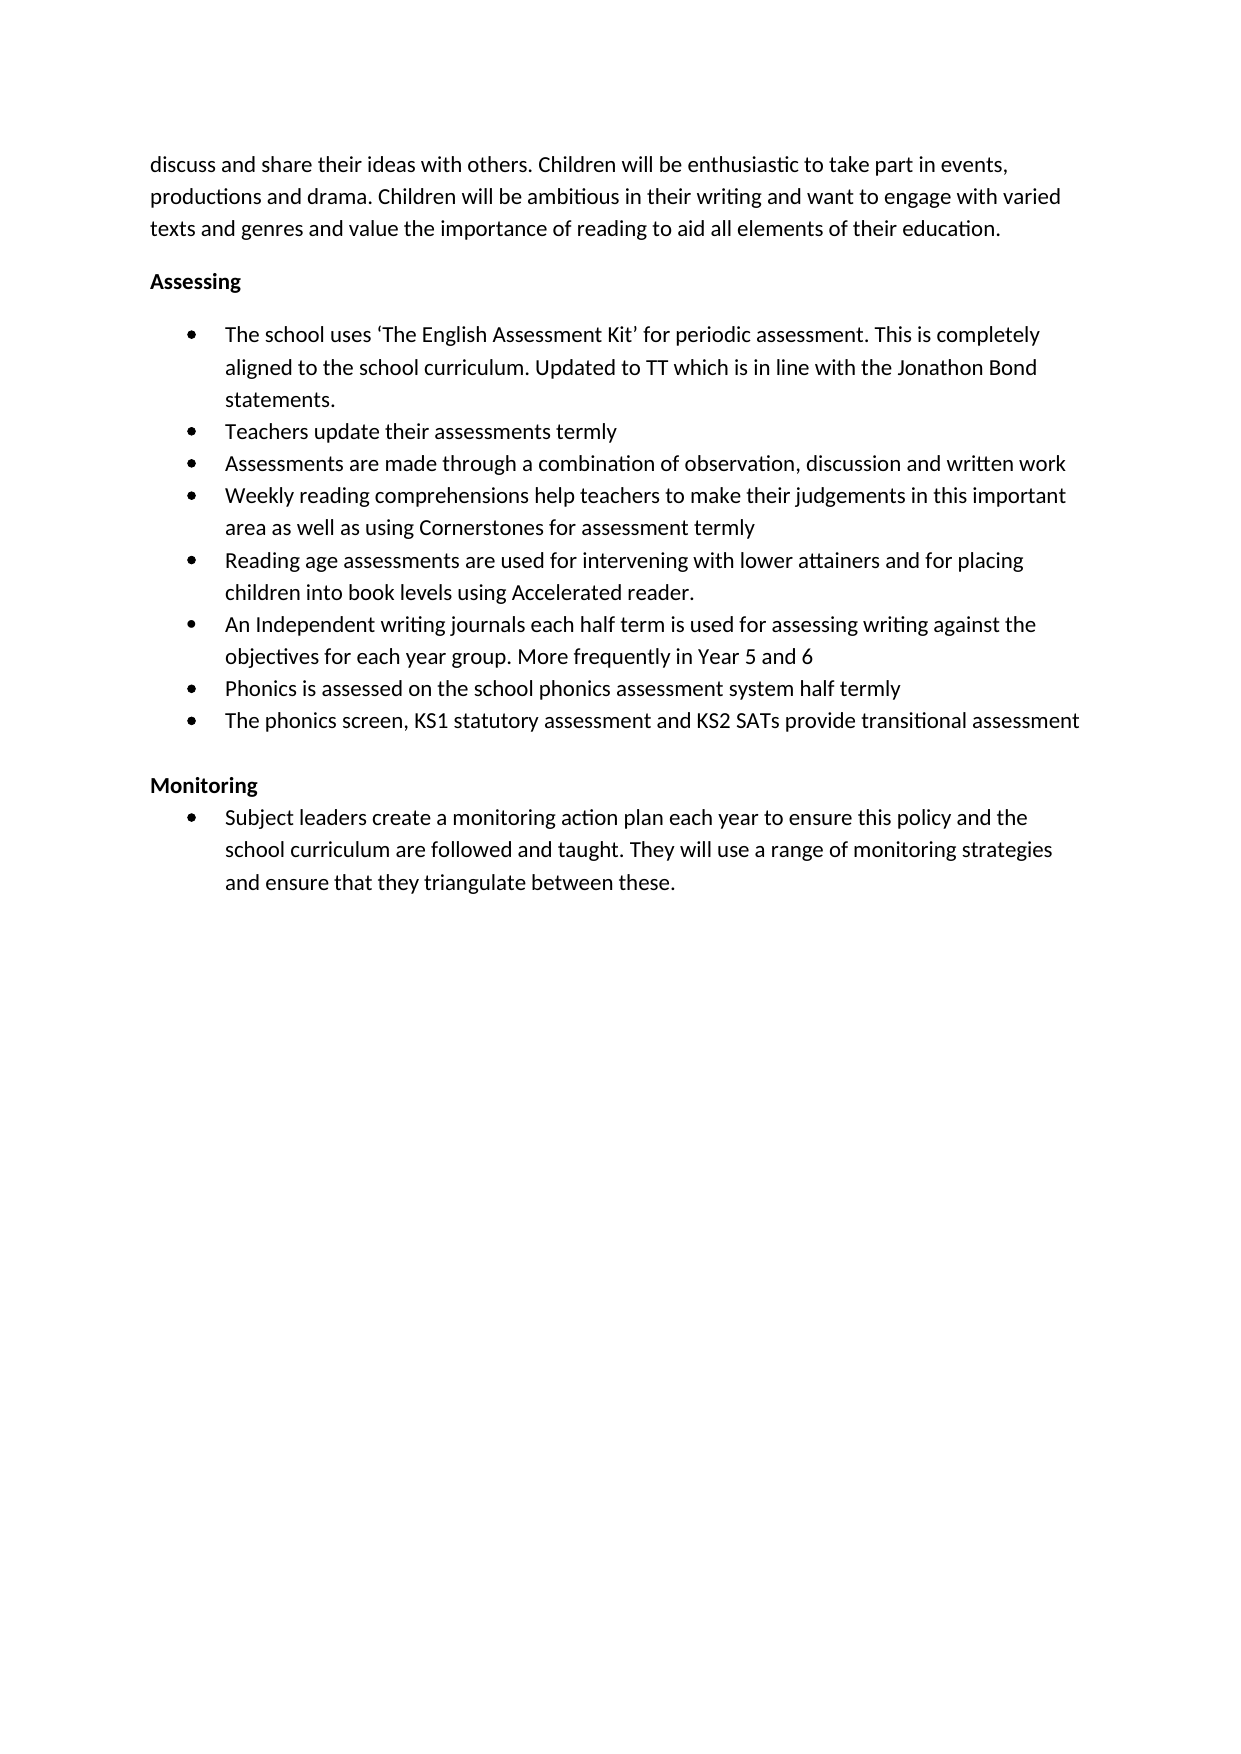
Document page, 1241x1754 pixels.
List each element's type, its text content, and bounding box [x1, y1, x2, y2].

list Subject leaders create a monitoring action plan each year to ensure this policy and the school curriculum are followed and taught. They will use a range of monitoring strategies and ensure that they triangulate between these. [187, 803, 1090, 896]
list The school uses ‘The English Assessment Kit’ for periodic assessment. This is completely aligned to the school curriculum. Updated to TT which is in line with the Jonathon Bond statements. [187, 320, 1090, 413]
list An Independent writing journals each half term is used for assessing writing against the objectives for each year group. More frequently in Year 5 and 6 [187, 610, 1090, 670]
list The phonics screen, KS1 statutory assessment and KS2 SATs provide transitional assessment [187, 707, 1090, 735]
list Monitoring [150, 771, 1090, 799]
list Phonics is assessed on the school phonics assessment system half termly [187, 674, 1090, 702]
text Assessing [150, 267, 1090, 295]
list Assessments are made through a combination of observation, discussion and written work [187, 449, 1090, 477]
list Weekly reading comprehensions help teachers to make their judgements in this important area as well as using Cornerstones for assessment termly [187, 481, 1090, 542]
list Teachers update their assessments termly [187, 417, 1090, 445]
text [150, 150, 1090, 242]
list Reading age assessments are used for intervening with lower attainers and for placing children into book levels using Accelerated reader. [187, 546, 1090, 606]
